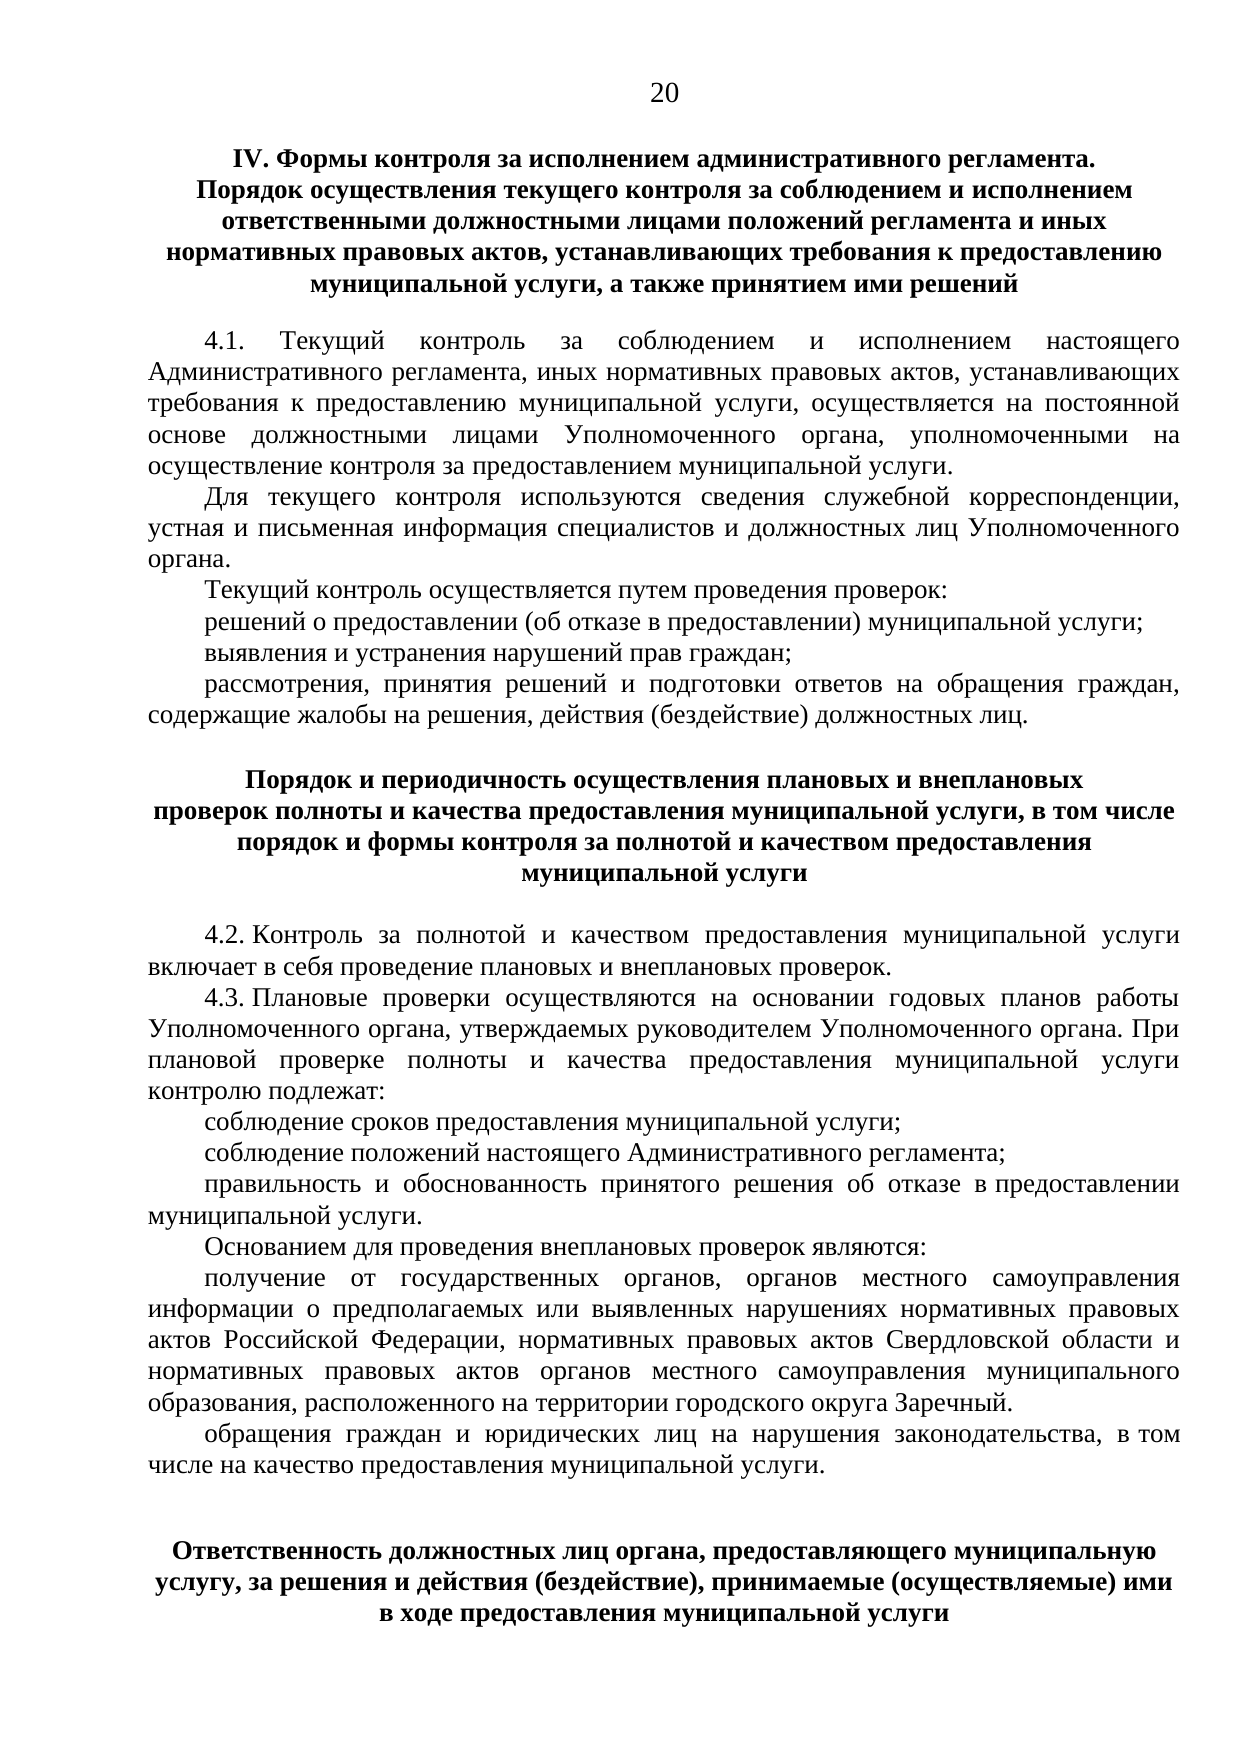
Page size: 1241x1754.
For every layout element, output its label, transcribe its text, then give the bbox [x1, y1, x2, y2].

text 4.3. Плановые проверки осуществляются на основании годовых планов работы Уполномоченного органа, утверждаемых руководителем Уполномоченного органа. При плановой проверке полноты и качества предоставления муниципальной услуги контролю подлежат: [148, 981, 1181, 1105]
text соблюдение сроков предоставления муниципальной услуги; [148, 1105, 1181, 1136]
text проверок полноты и качества предоставления муниципальной услуги, в том числе порядок и формы контроля за полнотой и качеством предоставления муниципальной услуги [148, 794, 1181, 887]
text получение от государственных органов, органов местного самоуправления информации о предполагаемых или выявленных нарушениях нормативных правовых актов Российской Федерации, нормативных правовых актов Свердловской области и нормативных правовых актов органов местного самоуправления муниципального образования, расположенного на территории городского округа Заречный. [148, 1261, 1181, 1417]
text решений о предоставлении (об отказе в предоставлении) муниципальной услуги; [148, 604, 1181, 636]
text 4.2. Контроль за полнотой и качеством предоставления муниципальной услуги включает в себя проведение плановых и внеплановых проверок. [148, 918, 1181, 981]
text рассмотрения, принятия решений и подготовки ответов на обращения граждан, содержащие жалобы на решения, действия (бездействие) должностных лиц. [148, 667, 1181, 729]
text Порядок осуществления текущего контроля за соблюдением и исполнением ответственными должностными лицами положений регламента и иных нормативных правовых актов, устанавливающих требования к предоставлению муниципальной услуги, а также принятием ими решений [148, 173, 1181, 298]
text Ответственность должностных лиц органа, предоставляющего муниципальную услугу, за решения и действия (бездействие), принимаемые (осуществляемые) ими в ходе предоставления муниципальной услуги [148, 1534, 1181, 1628]
text 4.1. Текущий контроль за соблюдением и исполнением настоящего Административного регламента, иных нормативных правовых актов, устанавливающих требования к предоставлению муниципальной услуги, осуществляется на постоянной основе должностными лицами Уполномоченного органа, уполномоченными на осуществление контроля за предоставлением муниципальной услуги. [148, 324, 1181, 480]
text выявления и устранения нарушений прав граждан; [204, 636, 1181, 667]
text Текущий контроль осуществляется путем проведения проверок: [204, 573, 1181, 604]
text обращения граждан и юридических лиц на нарушения законодательства, в том числе на качество предоставления муниципальной услуги. [148, 1417, 1181, 1479]
text соблюдение положений настоящего Административного регламента; [204, 1136, 1181, 1168]
text правильность и обоснованность принятого решения об отказе в предоставлении муниципальной услуги. [148, 1168, 1180, 1230]
text IV. Формы контроля за исполнением административного регламента. [148, 142, 1181, 173]
text Основанием для проведения внеплановых проверок являются: [204, 1230, 1181, 1261]
text Для текущего контроля используются сведения служебной корреспонденции, устная и письменная информация специалистов и должностных лиц Уполномоченного органа. [148, 480, 1181, 573]
text Порядок и периодичность осуществления плановых и внеплановых [148, 763, 1181, 794]
